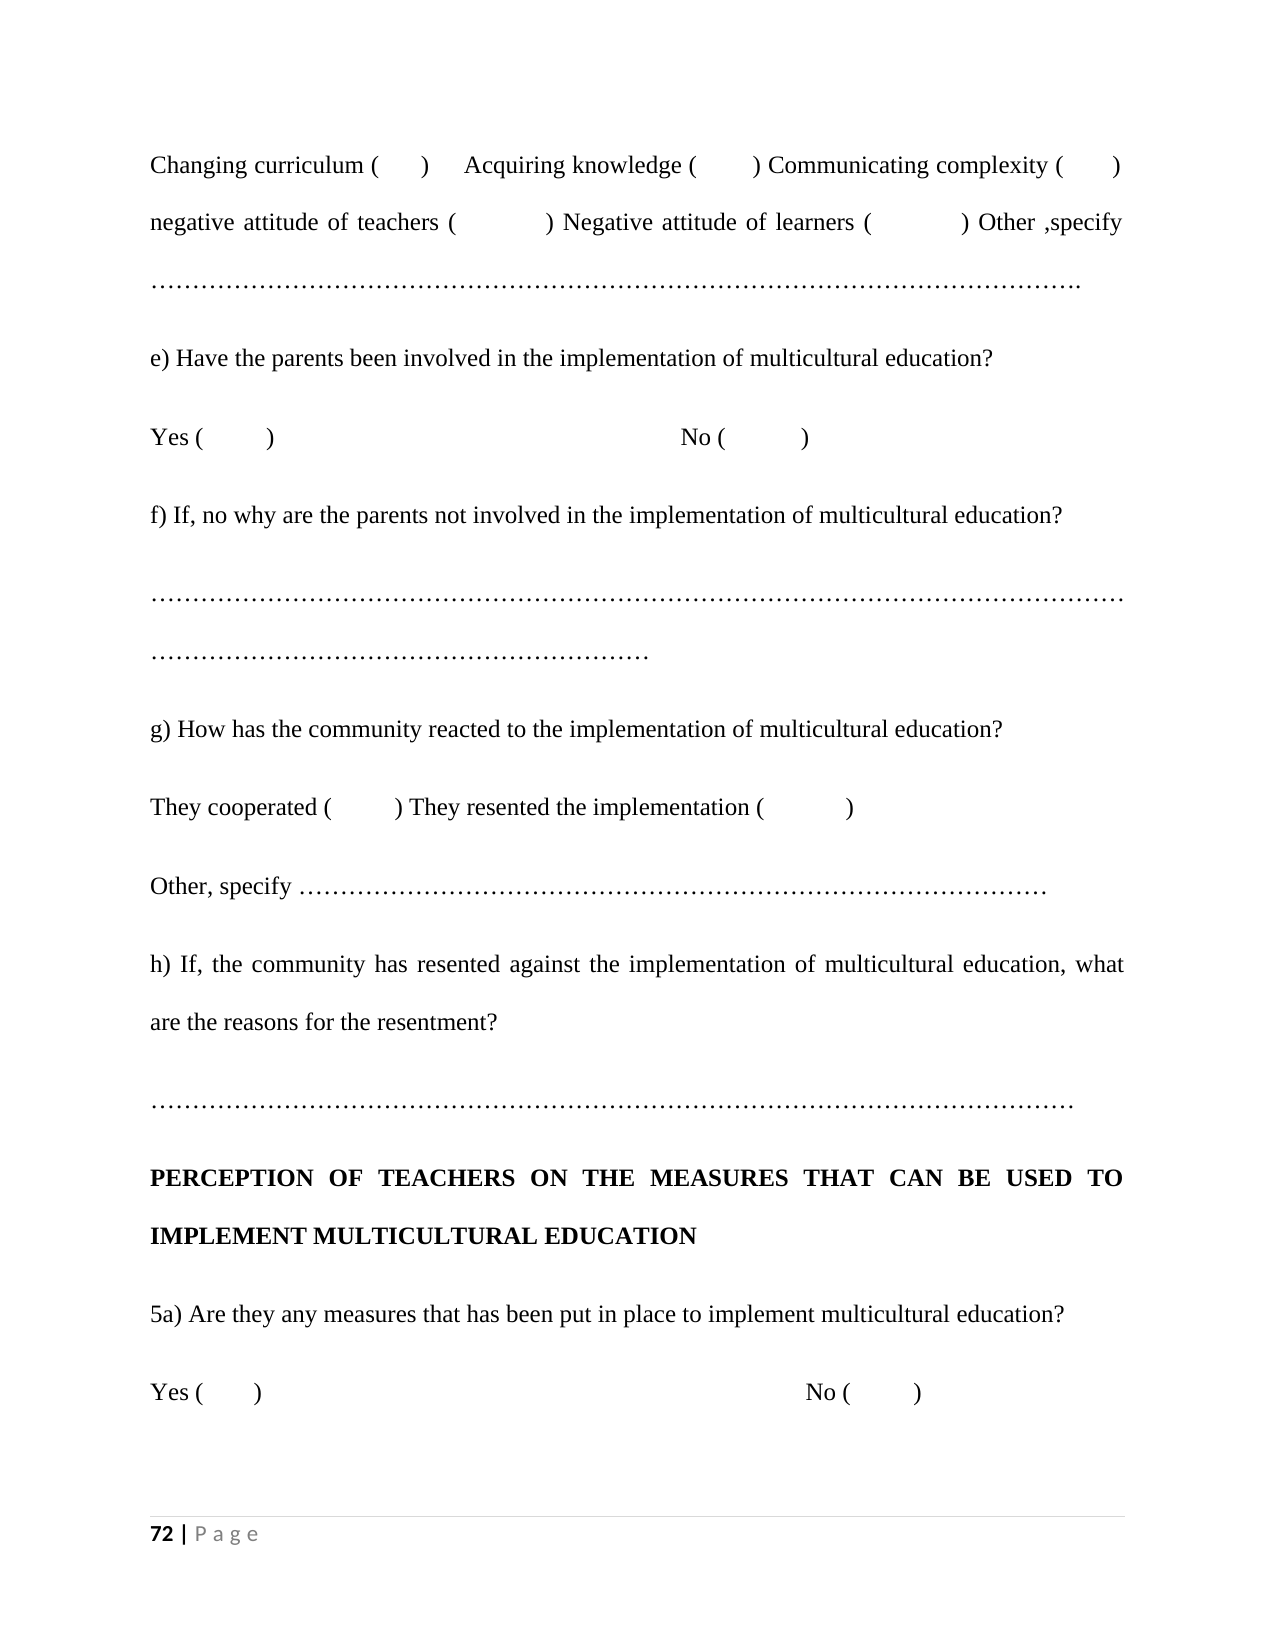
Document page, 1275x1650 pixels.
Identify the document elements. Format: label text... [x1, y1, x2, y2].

text h) If, the community has resented against the implementation of multicultural education, what are the reasons for the resentment? [150, 949, 1125, 1035]
text Changing curriculum ( ) Acquiring knowledge ( ) Communicating complexity ( ) negative attitude of teachers ( ) Negative attitude of learners ( ) Other ,specify …………………………………………………………………………………………………. [150, 150, 1125, 294]
text e) Have the parents been involved in the implementation of multicultural education? [150, 343, 1125, 372]
text Other, specify ……………………………………………………………………………… [150, 871, 1125, 899]
text ………………………………………………………………………………………………… [150, 1085, 1125, 1114]
text f) If, no why are the parents not involved in the implementation of multicultural education? [150, 500, 1125, 529]
text Yes ( ) No ( ) [150, 422, 1125, 450]
text g) How has the community reacted to the implementation of multicultural education? [150, 714, 1125, 743]
text They cooperated ( ) They resented the implementation ( ) [150, 792, 1125, 821]
text PERCEPTION OF TEACHERS ON THE MEASURES THAT CAN BE USED TO IMPLEMENT MULTICULTURAL EDUCATION [150, 1163, 1125, 1249]
text Yes ( ) No ( ) [150, 1377, 1125, 1406]
text 5a) Are they any measures that has been put in place to implement multicultural education? [150, 1299, 1125, 1328]
text …………………………………………………………………………………………………………………………………………………………… [150, 578, 1125, 664]
